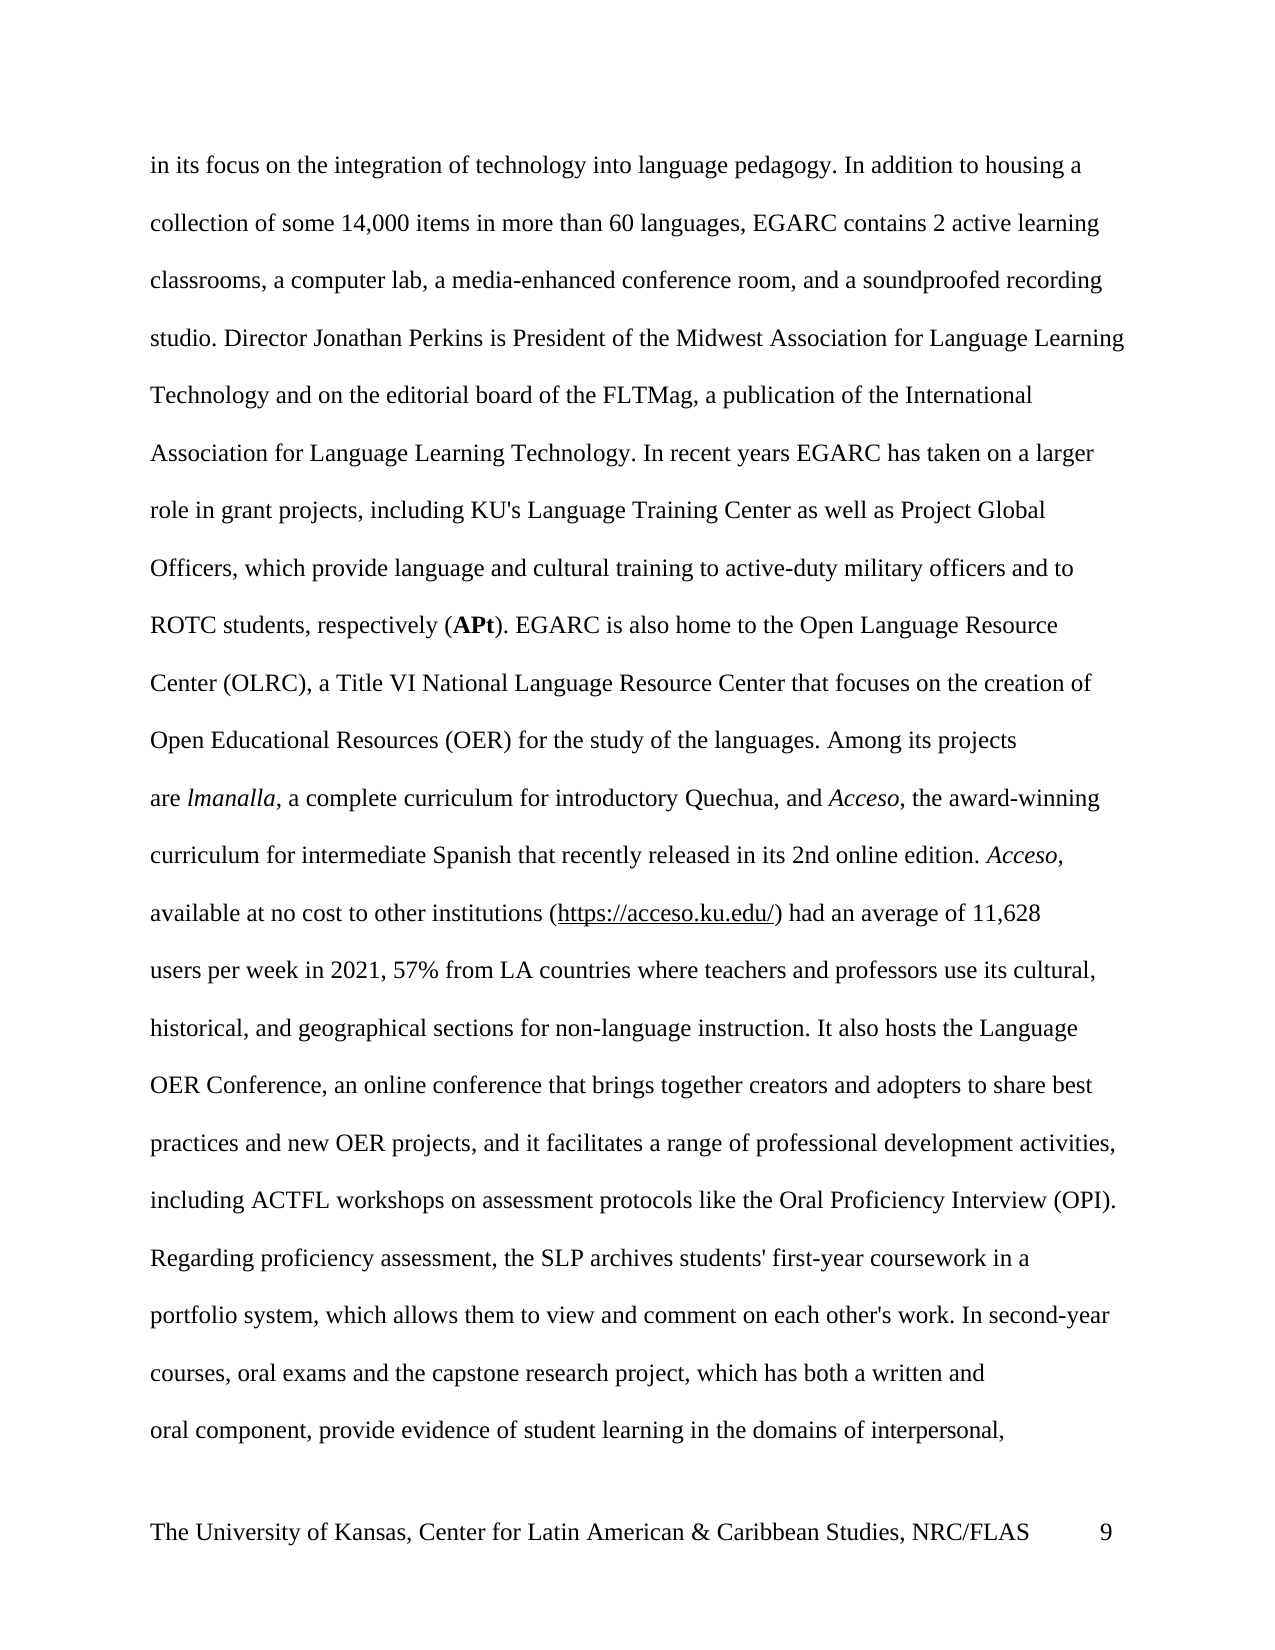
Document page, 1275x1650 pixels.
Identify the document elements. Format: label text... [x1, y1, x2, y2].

text in its focus on the integration of technology into language pedagogy. In addition to housing a collection of some 14,000 items in more than 60 languages, EGARC contains 2 active learning classrooms, a computer lab, a media-enhanced conference room, and a soundproofed recording studio. Director Jonathan Perkins is President of the Midwest Association for Language Learning Technology and on the editorial board of the FLTMag, a publication of the International Association for Language Learning Technology. In recent years EGARC has taken on a larger role in grant projects, including KU's Language Training Center as well as Project Global Officers, which provide language and cultural training to active-duty military officers and to ROTC students, respectively (APt). EGARC is also home to the Open Language Resource Center (OLRC), a Title VI National Language Resource Center that focuses on the creation of Open Educational Resources (OER) for the study of the languages. Among its projects [150, 150, 1124, 754]
text oral component, provide evidence of student learning in the domains of interpersonal, [150, 1415, 1137, 1444]
text users per week in 2021, 57% from LA countries where teachers and professors use its cultural, historical, and geographical sections for non-language instruction. It also hosts the Language OER Conference, an online conference that brings together creators and adopters to share best practices and new OER projects, and it facilitates a range of professional development activities, including ACTFL workshops on assessment protocols like the Oral Proficiency Interview (OPI). Regarding proficiency assessment, the SLP archives students' first-year coursework in a portfolio system, which allows them to view and comment on each other's work. In second-year courses, oral exams and the capstone research project, which has both a written and [150, 955, 1117, 1386]
text are lmanalla, a complete curriculum for introductory Quechua, and Acceso, the award-winning curriculum for intermediate Spanish that recently released in its 2nd online edition. Acceso, available at no cost to other institutions (https://acceso.ku.edu/) had an average of 11,628 [150, 783, 1124, 926]
